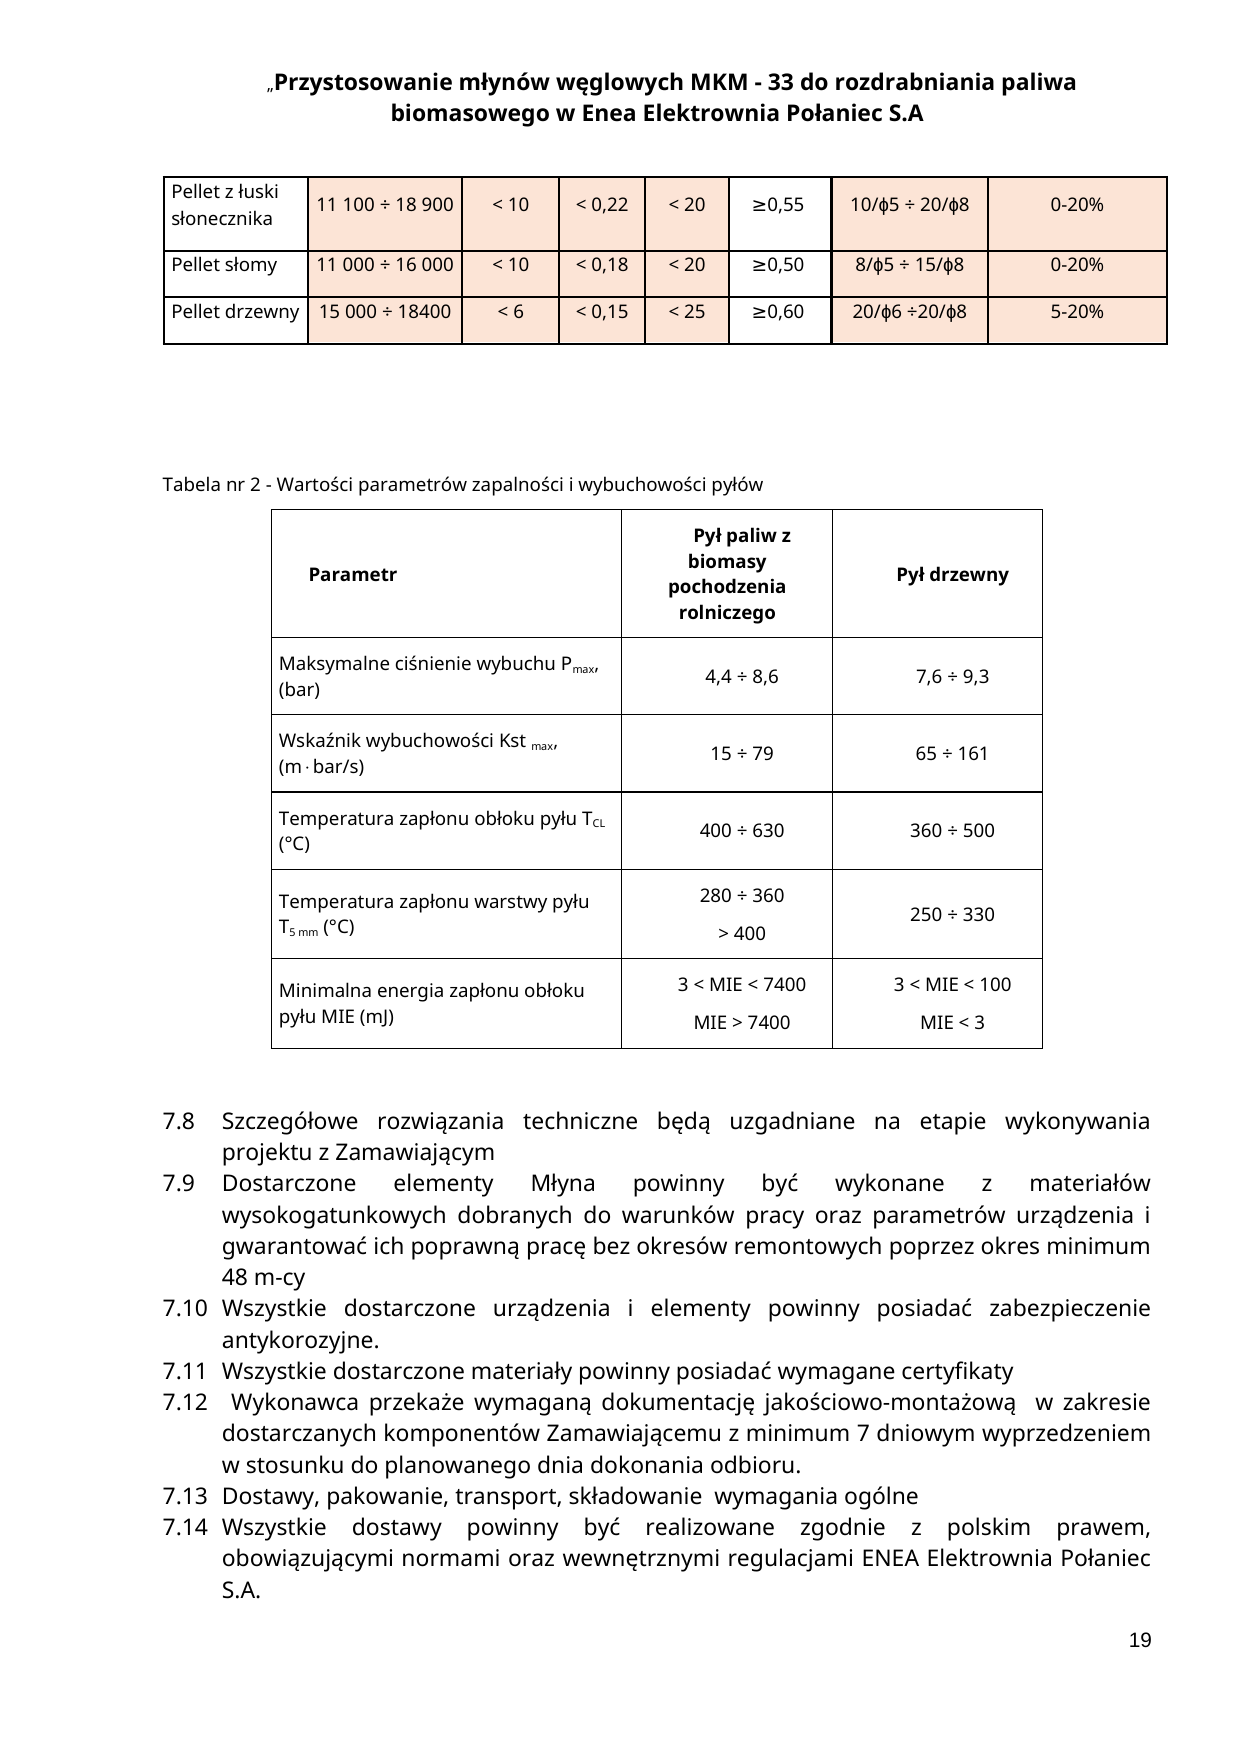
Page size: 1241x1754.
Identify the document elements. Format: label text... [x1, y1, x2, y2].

list Dostarczone elementy Młyna powinny być wykonane z materiałów wysokogatunkowych dobranych do warunków pracy oraz parametrów urządzenia i gwarantować ich poprawną pracę bez okresów remontowych poprzez okres minimum 48 m-cy [162, 1167, 1152, 1292]
table_cell < 20 [646, 178, 728, 250]
table_header Parametr [272, 510, 621, 637]
table_cell 8/ɸ5 ÷ 15/ɸ8 [833, 252, 987, 296]
table_cell 15 ÷ 79 [622, 715, 832, 791]
list Wszystkie dostarczone urządzenia i elementy powinny posiadać zabezpieczenie antykorozyjne. [162, 1292, 1152, 1355]
list Szczegółowe rozwiązania techniczne będą uzgadniane na etapie wykonywania projektu z Zamawiającym [162, 1105, 1152, 1167]
table_cell 0-20% [989, 252, 1166, 296]
table_cell Pellet drzewny [165, 298, 307, 342]
list Wszystkie dostarczone materiały powinny posiadać wymagane certyfikaty [162, 1355, 1152, 1386]
table_cell 15 000 ÷ 18400 [309, 298, 461, 342]
table_cell < 6 [463, 298, 558, 342]
table_cell 3 < MIE < 100 MIE < 3 [833, 959, 1042, 1048]
table_cell ≥0,50 [730, 252, 830, 296]
table_cell 5-20% [989, 298, 1166, 342]
table_cell 250 ÷ 330 [833, 870, 1042, 958]
table_cell Pellet słomy [165, 252, 307, 296]
table_cell < 0,18 [560, 252, 644, 296]
table_cell 10/ɸ5 ÷ 20/ɸ8 [833, 178, 987, 250]
table_cell 0-20% [989, 178, 1166, 250]
table_cell 20/ɸ6 ÷20/ɸ8 [833, 298, 987, 342]
table_cell 4,4 ÷ 8,6 [622, 638, 832, 714]
table_cell 400 ÷ 630 [622, 793, 832, 868]
table_cell Wskaźnik wybuchowości Kst max, (mbar/s) [272, 715, 621, 791]
table_cell < 0,22 [560, 178, 644, 250]
table_cell Temperatura zapłonu warstwy pyłu T5 mm (°C) [272, 870, 621, 958]
table_header Pył drzewny [833, 510, 1042, 637]
list Wszystkie dostawy powinny być realizowane zgodnie z polskim prawem, obowiązującymi normami oraz wewnętrznymi regulacjami ENEA Elektrownia Połaniec S.A. [162, 1511, 1152, 1605]
table_cell < 20 [646, 252, 728, 296]
table_cell 11 100 ÷ 18 900 [309, 178, 461, 250]
list Dostawy, pakowanie, transport, składowanie wymagania ogólne [162, 1480, 1152, 1511]
table_cell ≥0,55 [730, 178, 830, 250]
table_cell < 25 [646, 298, 728, 342]
table_cell 7,6 ÷ 9,3 [833, 638, 1042, 714]
table_cell 65 ÷ 161 [833, 715, 1042, 791]
table_cell 3 < MIE < 7400 MIE > 7400 [622, 959, 832, 1048]
table_cell Minimalna energia zapłonu obłoku pyłu MIE (mJ) [272, 959, 621, 1048]
table_cell Maksymalne ciśnienie wybuchu Pmax, (bar) [272, 638, 621, 714]
table_cell 360 ÷ 500 [833, 793, 1042, 868]
table_cell Temperatura zapłonu obłoku pyłu TCL (°C) [272, 793, 621, 868]
table_header Pył paliw z biomasy pochodzenia rolniczego [622, 510, 832, 637]
table_cell < 10 [463, 252, 558, 296]
table_cell 11 000 ÷ 16 000 [309, 252, 461, 296]
table_cell 280 ÷ 360 > 400 [622, 870, 832, 958]
table_cell < 10 [463, 178, 558, 250]
list Tabela nr 2 - Wartości parametrów zapalności i wybuchowości pyłów [162, 471, 1152, 497]
table_cell ≥0,60 [730, 298, 830, 342]
table_cell Pellet z łuski słonecznika [165, 178, 307, 250]
table_cell < 0,15 [560, 298, 644, 342]
list Wykonawca przekaże wymaganą dokumentację jakościowo-montażową w zakresie dostarczanych komponentów Zamawiającemu z minimum 7 dniowym wyprzedzeniem w stosunku do planowanego dnia dokonania odbioru. [162, 1386, 1152, 1480]
